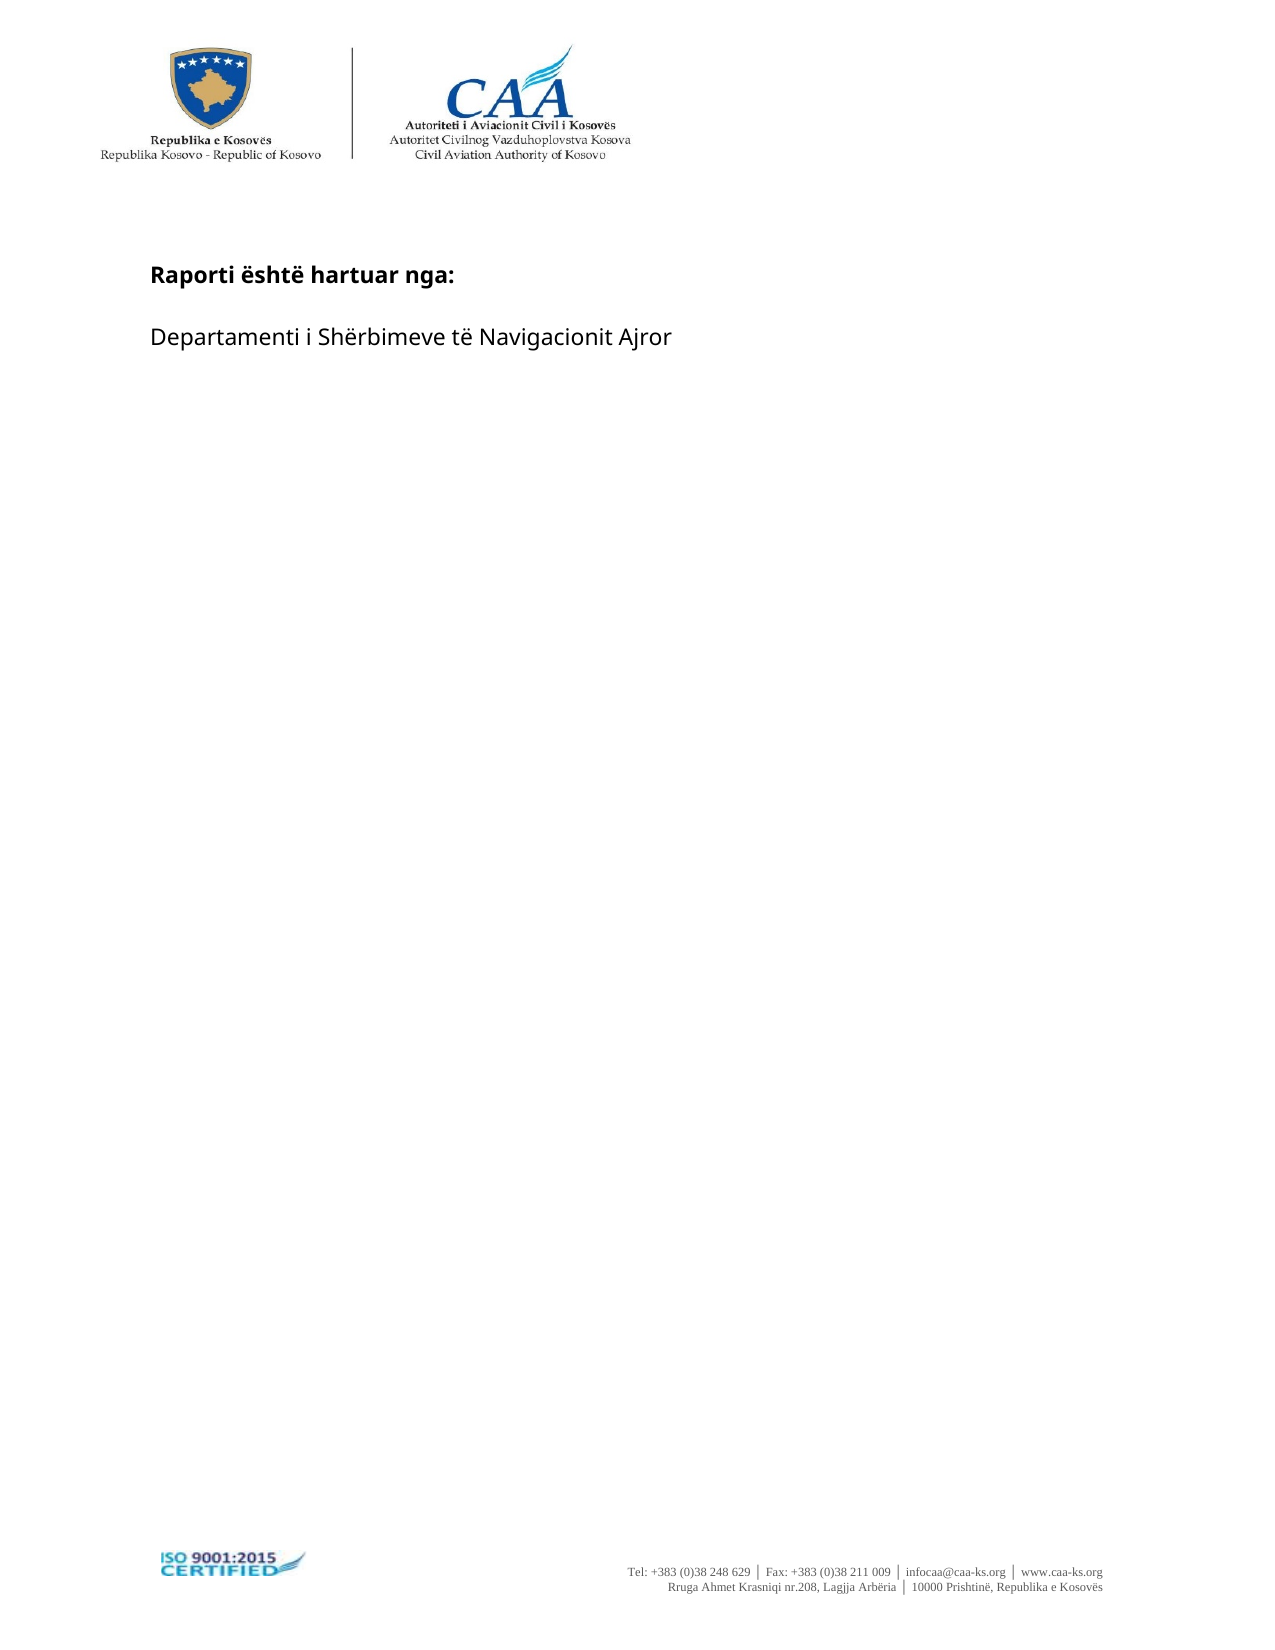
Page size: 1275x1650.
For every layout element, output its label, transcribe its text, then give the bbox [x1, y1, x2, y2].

picture [37, 0, 666, 197]
text Raporti është hartuar nga: [150, 259, 1125, 290]
text Departamenti i Shërbimeve të Navigacionit Ajror [150, 321, 1125, 352]
picture [161, 1550, 307, 1576]
